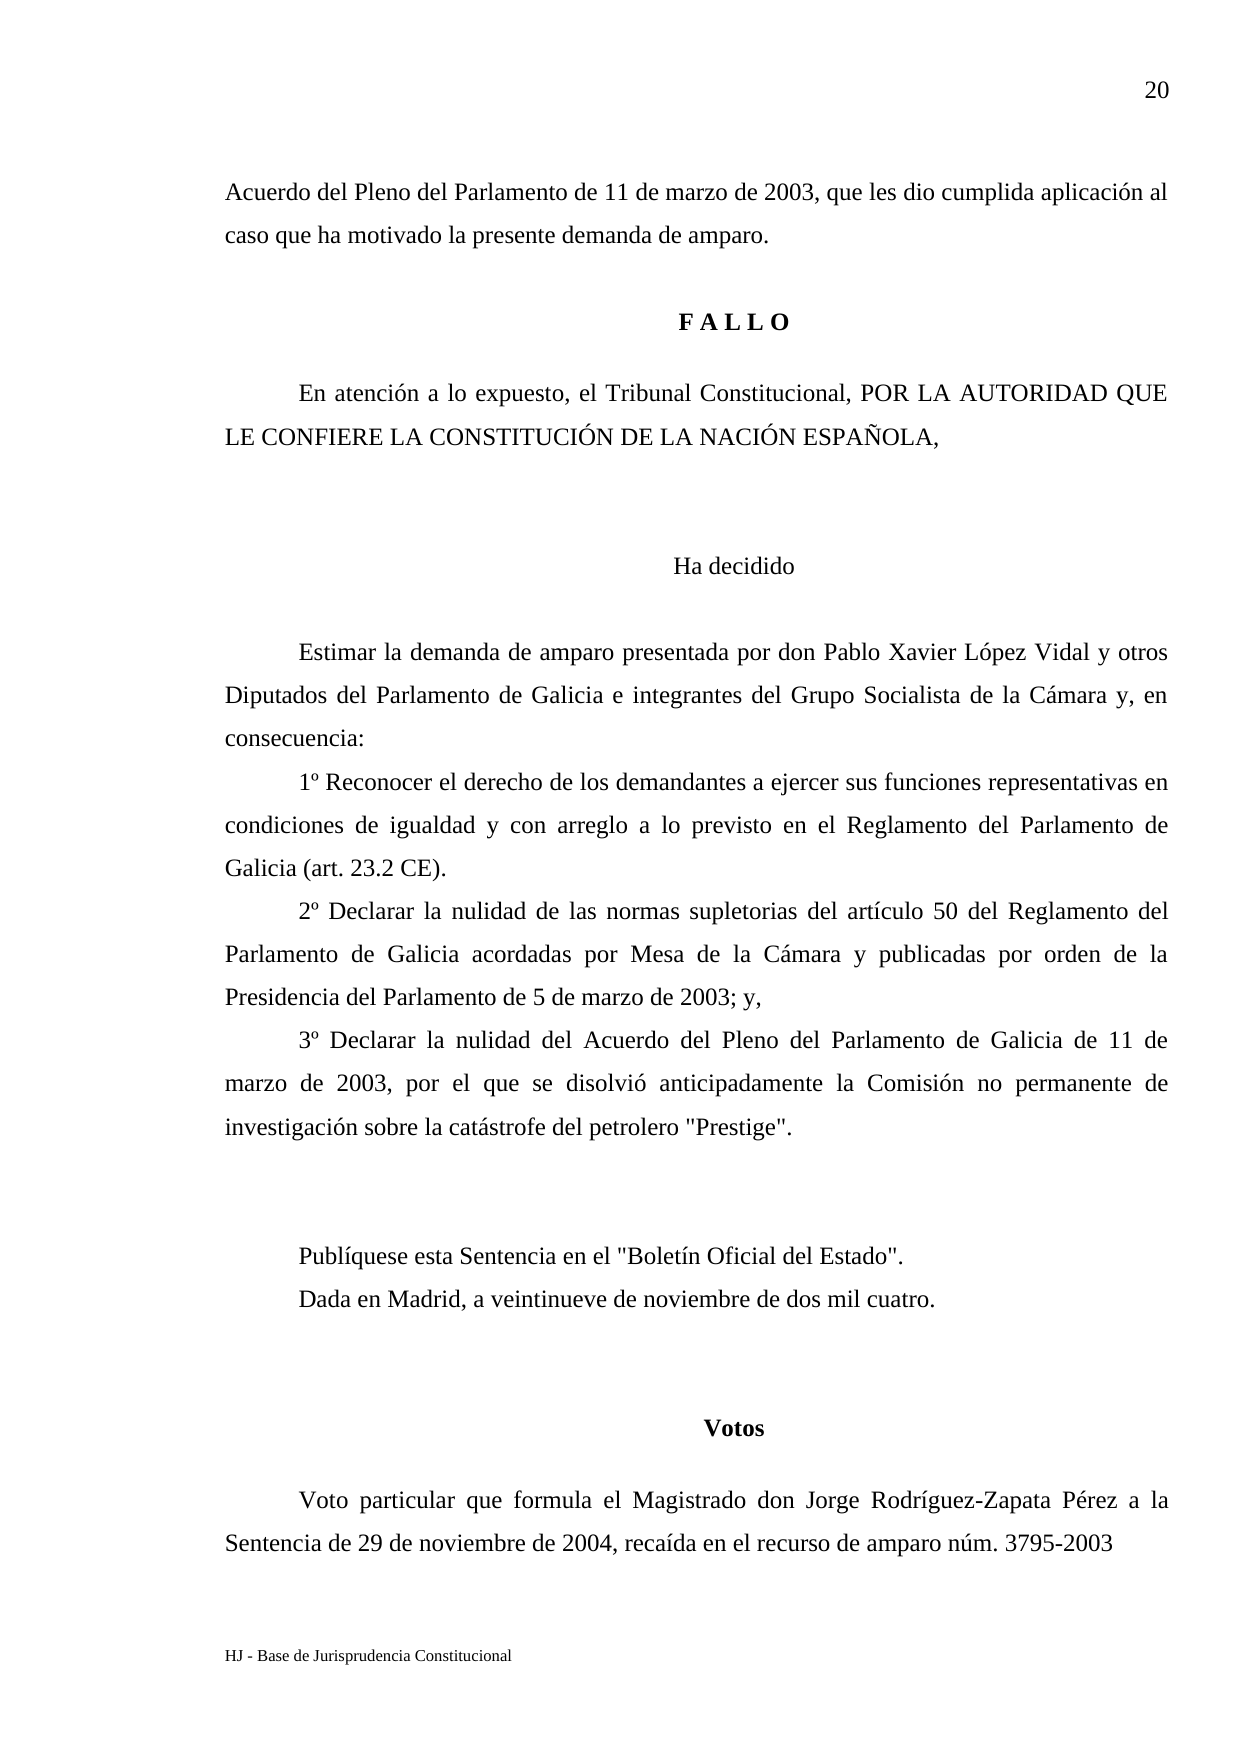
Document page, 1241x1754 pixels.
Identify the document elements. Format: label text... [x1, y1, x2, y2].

text Estimar la demanda de amparo presentada por don Pablo Xavier López Vidal y otros Diputados del Parlamento de Galicia e integrantes del Grupo Socialista de la Cámara y, en consecuencia: [224, 637, 1169, 752]
text 2º Declarar la nulidad de las normas supletorias del artículo 50 del Reglamento del Parlamento de Galicia acordadas por Mesa de la Cámara y publicadas por orden de la Presidencia del Parlamento de 5 de marzo de 2003; y, [224, 896, 1169, 1011]
text Voto particular que formula el Magistrado don Jorge Rodríguez-Zapata Pérez a la Sentencia de 29 de noviembre de 2004, recaída en el recurso de amparo núm. 3795-2003 [224, 1485, 1169, 1557]
text 1º Reconocer el derecho de los demandantes a ejercer sus funciones representativas en condiciones de igualdad y con arreglo a lo previsto en el Reglamento del Parlamento de Galicia (art. 23.2 CE). [224, 767, 1169, 882]
text Dada en Madrid, a veintinueve de noviembre de dos mil cuatro. [224, 1284, 1169, 1313]
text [224, 177, 1169, 249]
text 3º Declarar la nulidad del Acuerdo del Pleno del Parlamento de Galicia de 11 de marzo de 2003, por el que se disolvió anticipadamente la Comisión no permanente de investigación sobre la catástrofe del petrolero "Prestige". [224, 1025, 1169, 1140]
text Publíquese esta Sentencia en el "Boletín Oficial del Estado". [224, 1241, 1169, 1270]
text Ha decidido [224, 551, 1169, 580]
subtitle F A L L O [224, 307, 1169, 335]
subtitle Votos [224, 1413, 1169, 1442]
text En atención a lo expuesto, el Tribunal Constitucional, POR LA AUTORIDAD QUE LE CONFIERE LA CONSTITUCIÓN DE LA NACIÓN ESPAÑOLA, [224, 378, 1169, 450]
